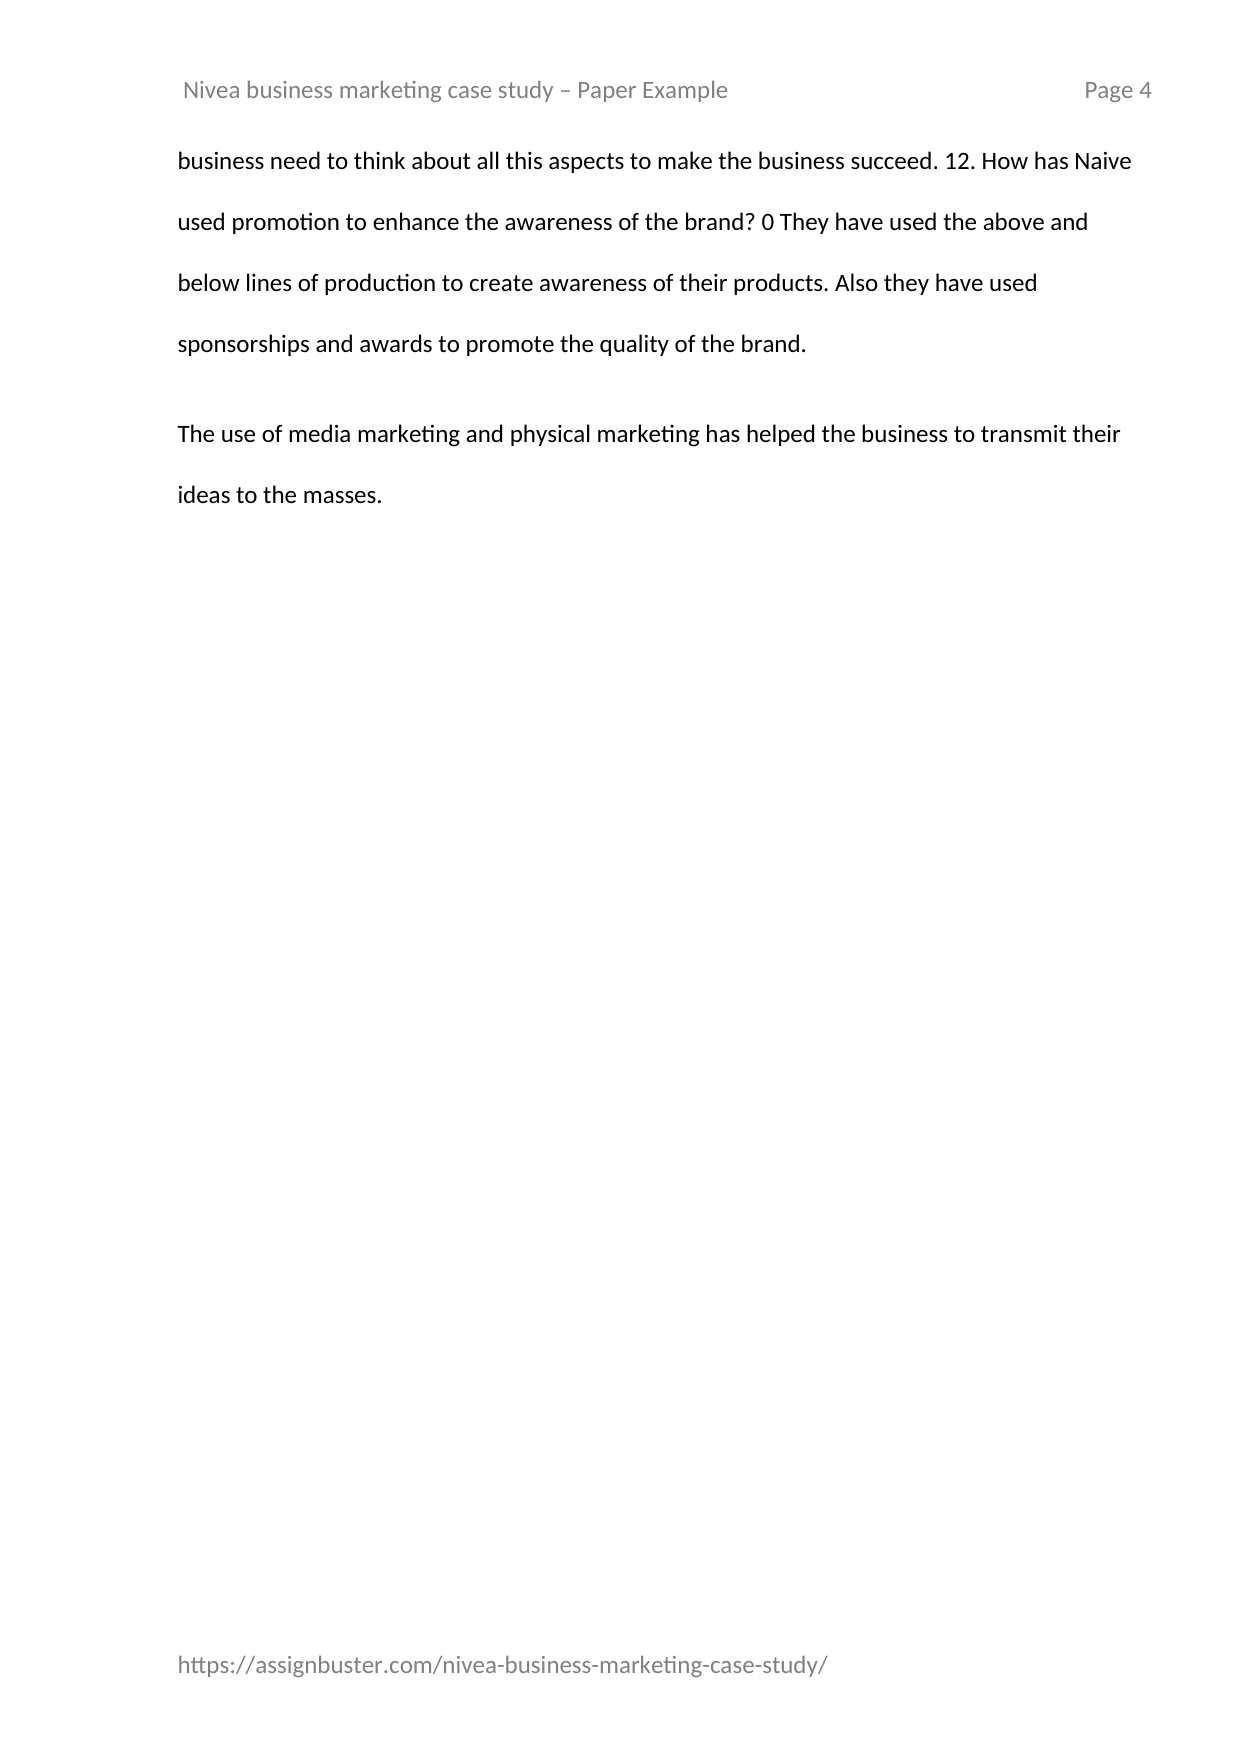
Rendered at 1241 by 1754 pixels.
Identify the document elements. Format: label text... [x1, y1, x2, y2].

text The use of media marketing and physical marketing has helped the business to transmit their ideas to the masses. [177, 419, 1152, 510]
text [177, 145, 1152, 359]
